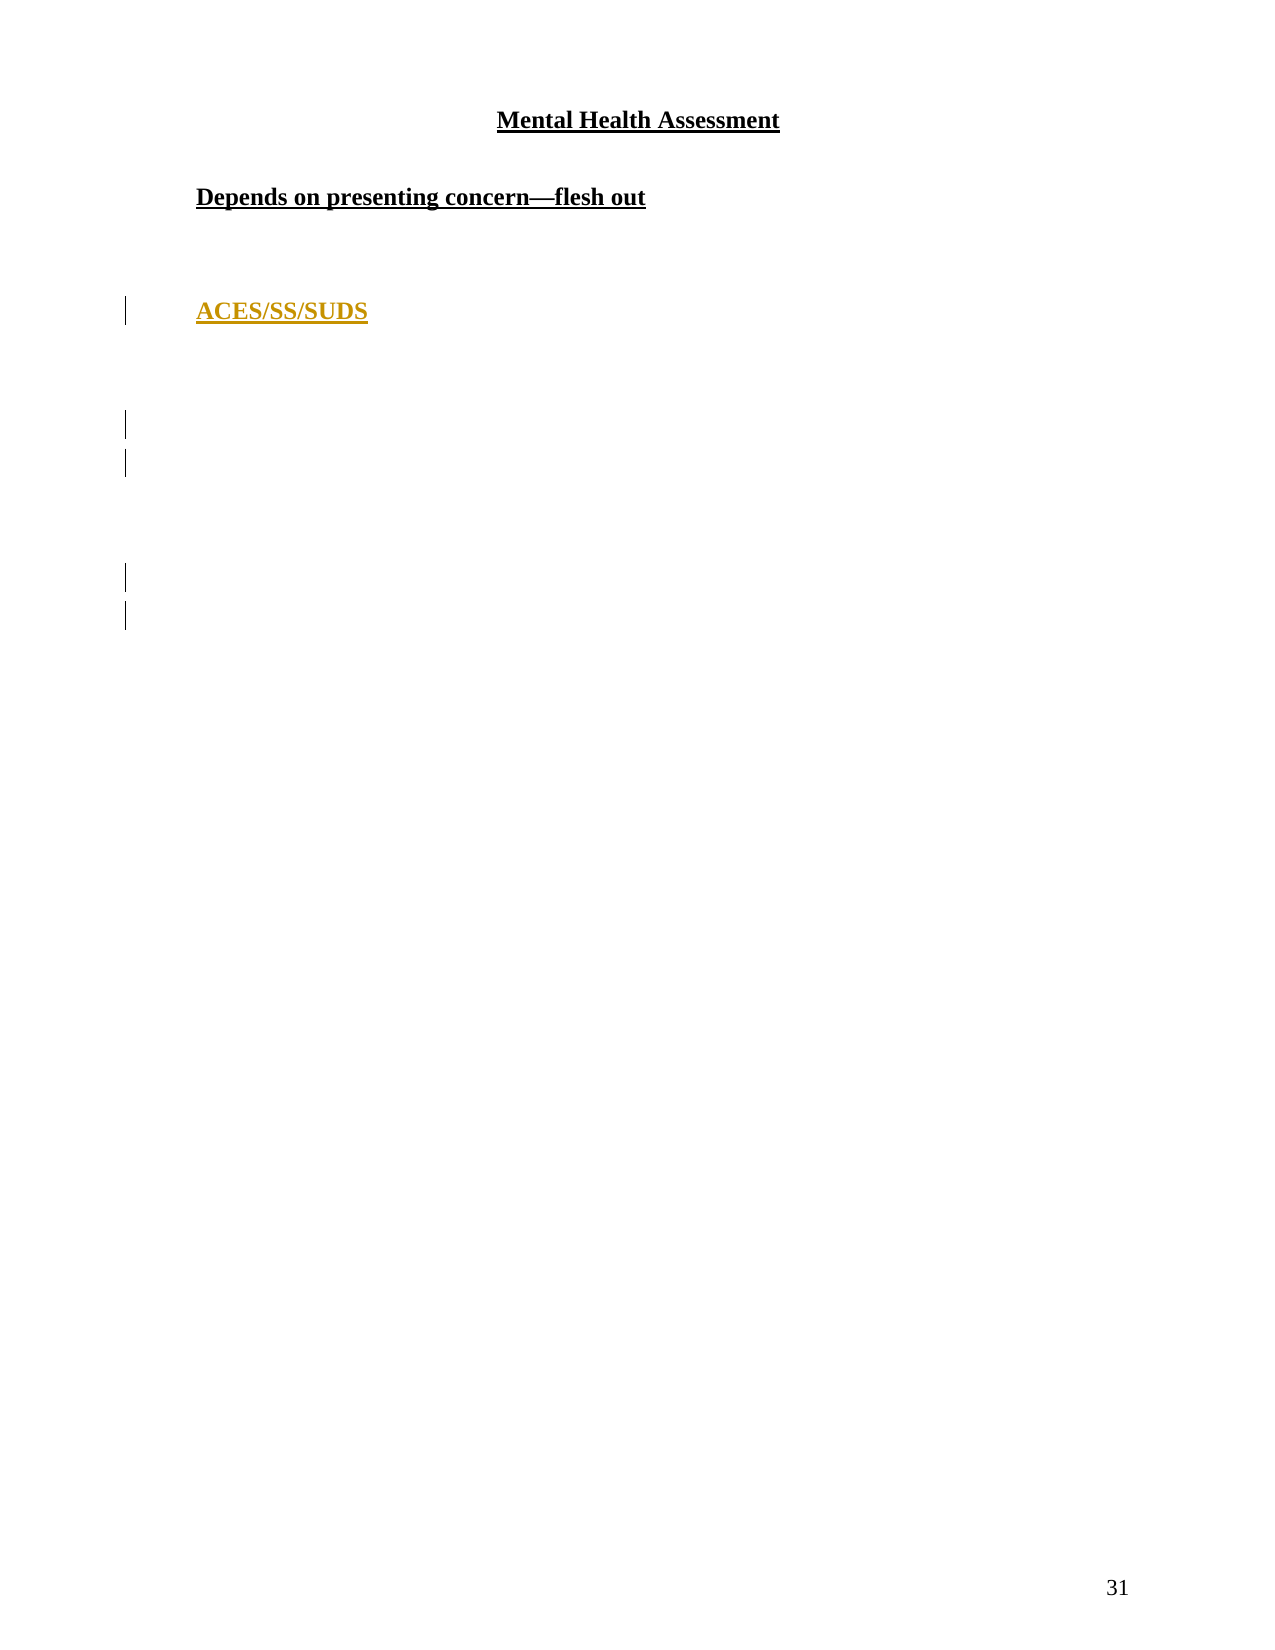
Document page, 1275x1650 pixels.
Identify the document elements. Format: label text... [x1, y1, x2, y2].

text Mental Health Assessment [336, 105, 940, 134]
text Depends on presenting concern—flesh out [196, 182, 940, 210]
list ACES/SS/SUDS [139, 296, 940, 325]
